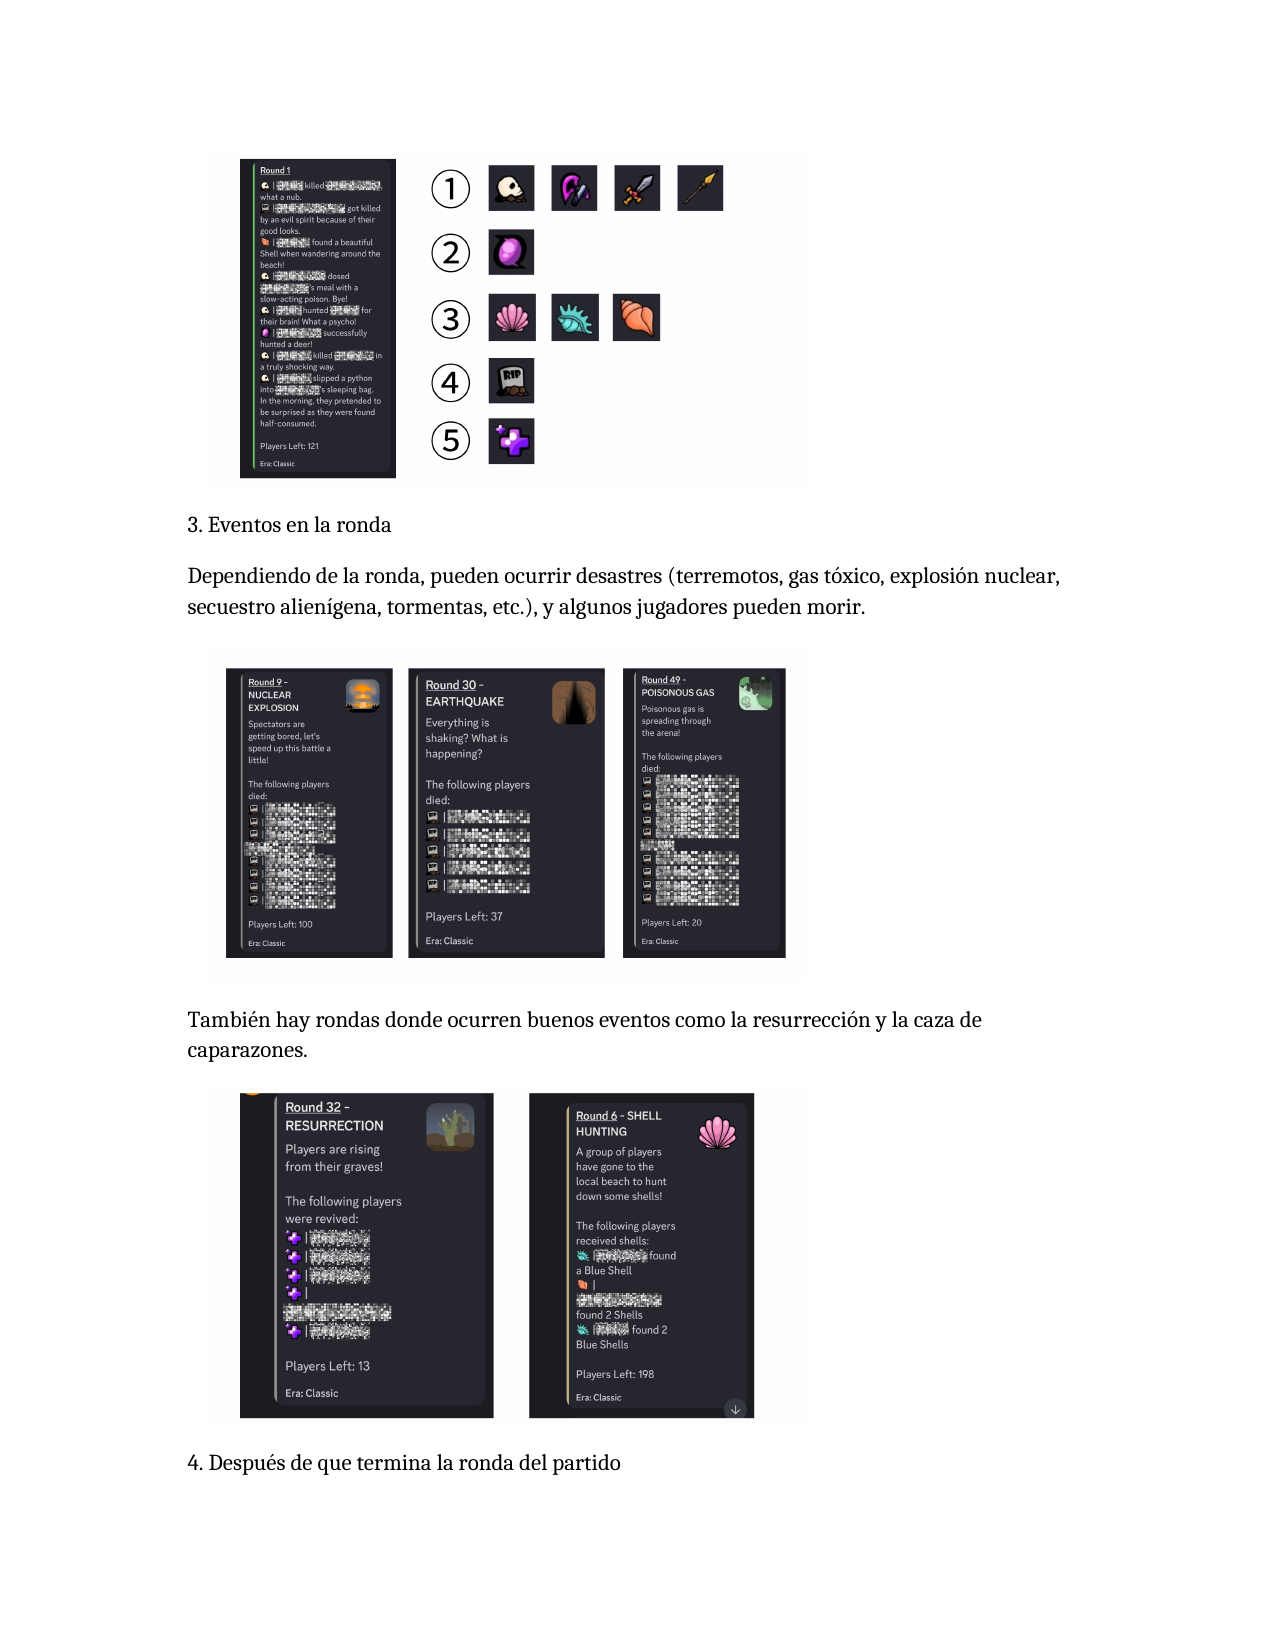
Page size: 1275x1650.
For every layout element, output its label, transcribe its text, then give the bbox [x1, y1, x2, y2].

picture [206, 1087, 807, 1426]
text 3. Eventos en la ronda [187, 512, 1087, 538]
picture [206, 150, 807, 488]
picture [206, 644, 807, 982]
text 4. Después de que termina la ronda del partido [187, 1450, 1087, 1476]
text También hay rondas donde ocurren buenos eventos como la resurrección y la caza de caparazones. [187, 1007, 1087, 1063]
text Dependiendo de la ronda, pueden ocurrir desastres (terremotos, gas tóxico, explosión nuclear, secuestro alienígena, tormentas, etc.), y algunos jugadores pueden morir. [187, 563, 1087, 620]
